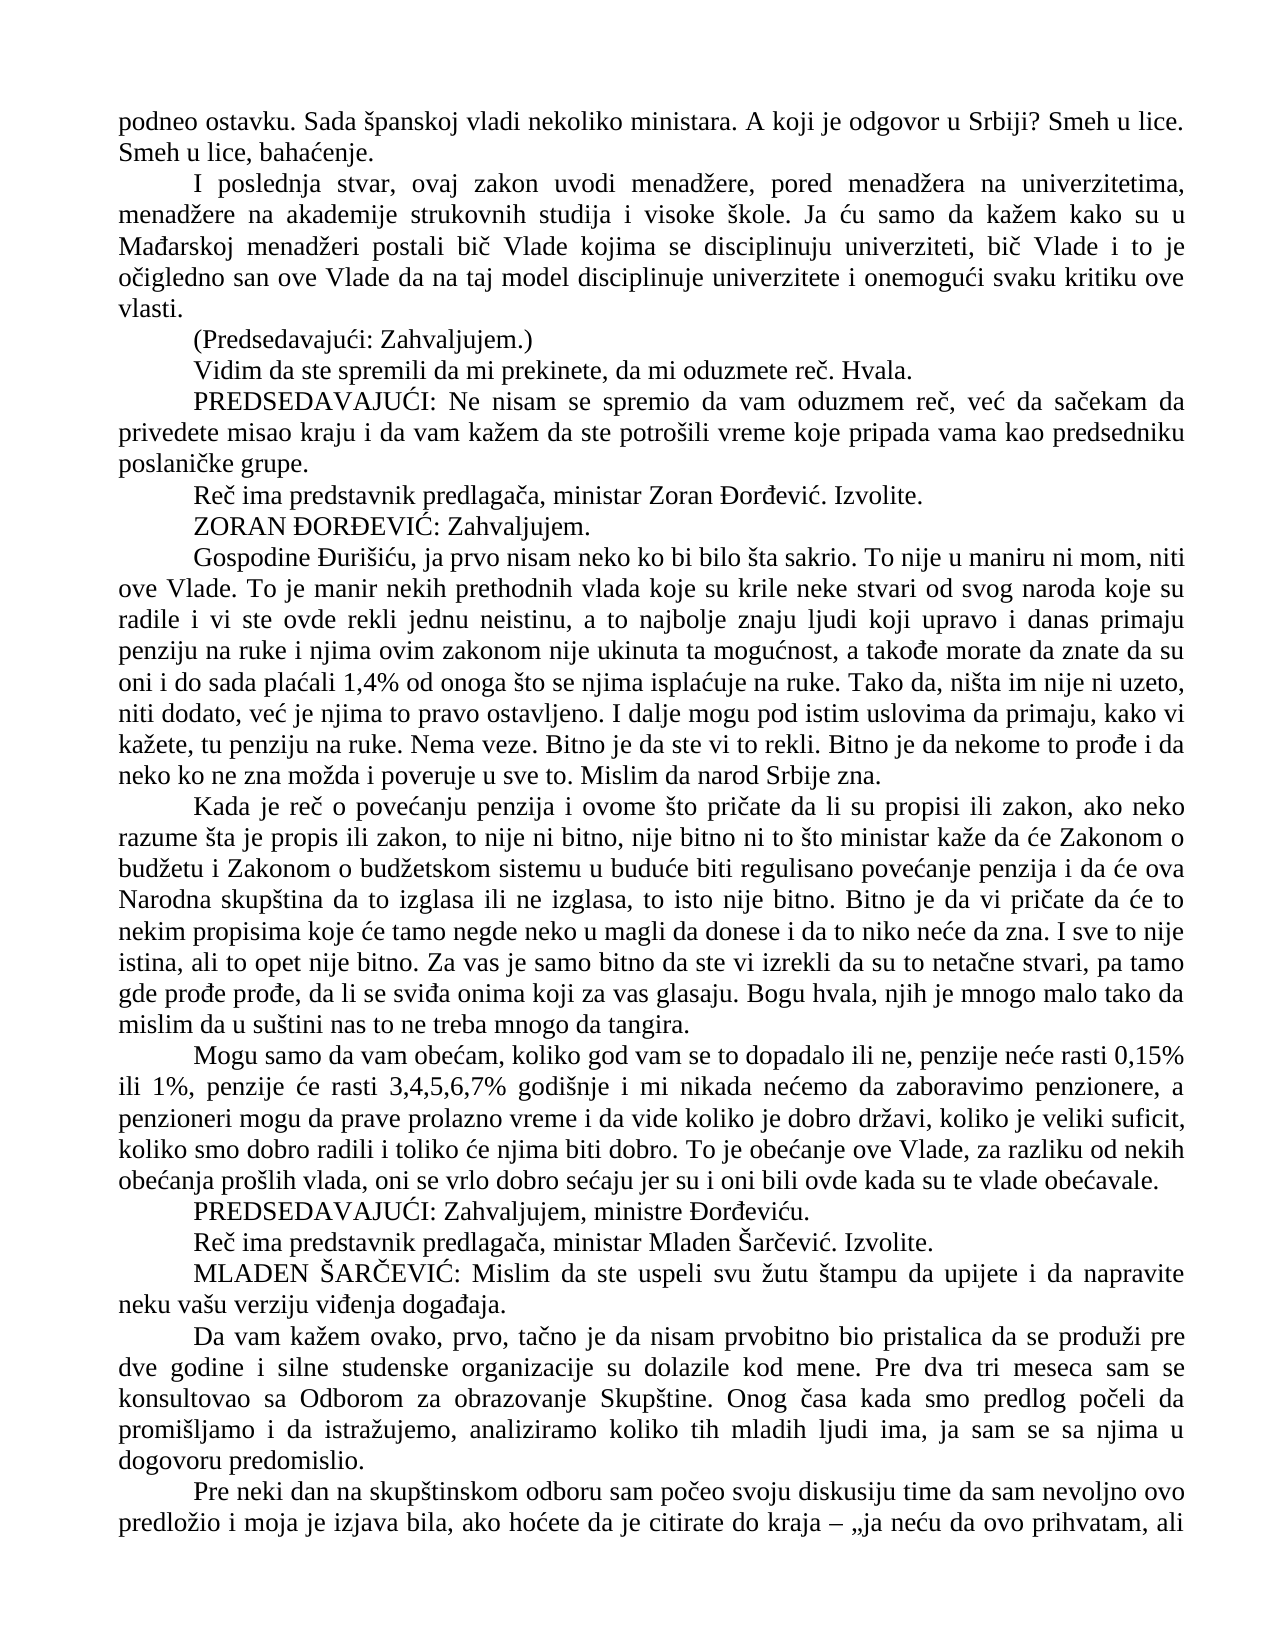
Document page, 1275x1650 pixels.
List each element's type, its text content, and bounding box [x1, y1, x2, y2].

text Vidim da ste spremili da mi prekinete, da mi oduzmete reč. Hvala. [118, 354, 1186, 385]
text Reč ima predstavnik predlagača, ministar Mladen Šarčević. Izvolite. [118, 1226, 1186, 1257]
text Kada je reč o povećanju penzija i ovome što pričate da li su propisi ili zakon, ako neko razume šta je propis ili zakon, to nije ni bitno, nije bitno ni to što ministar kaže da će Zakonom o budžetu i Zakonom o budžetskom sistemu u buduće biti regulisano povećanje penzija i da će ova Narodna skupština da to izglasa ili ne izglasa, to isto nije bitno. Bitno je da vi pričate da će to nekim propisima koje će tamo negde neko u magli da donese i da to niko neće da zna. I sve to nije istina, ali to opet nije bitno. Za vas je samo bitno da ste vi izrekli da su to netačne stvari, pa tamo gde prođe prođe, da li se sviđa onima koji za vas glasaju. Bogu hvala, njih je mnogo malo tako da mislim da u suštini nas to ne treba mnogo da tangira. [118, 790, 1186, 1039]
text Da vam kažem ovako, prvo, tačno je da nisam prvobitno bio pristalica da se produži pre dve godine i silne studenske organizacije su dolazile kod mene. Pre dva tri meseca sam se konsultovao sa Odborom za obrazovanje Skupštine. Onog časa kada smo predlog počeli da promišljamo i da istražujemo, analiziramo koliko tih mladih ljudi ima, ja sam se sa njima u dogovoru predomislio. [118, 1320, 1186, 1475]
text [118, 105, 1186, 167]
text Gospodine Đurišiću, ja prvo nisam neko ko bi bilo šta sakrio. To nije u maniru ni mom, niti ove Vlade. To je manir nekih prethodnih vlada koje su krile neke stvari od svog naroda koje su radile i vi ste ovde rekli jednu neistinu, a to najbolje znaju ljudi koji upravo i danas primaju penziju na ruke i njima ovim zakonom nije ukinuta ta mogućnost, a takođe morate da znate da su oni i do sada plaćali 1,4% od onoga što se njima isplaćuje na ruke. Tako da, ništa im nije ni uzeto, niti dodato, već je njima to pravo ostavljeno. I dalje mogu pod istim uslovima da primaju, kako vi kažete, tu penziju na ruke. Nema veze. Bitno je da ste vi to rekli. Bitno je da nekome to prođe i da neko ko ne zna možda i poveruje u sve to. Mislim da narod Srbije zna. [118, 541, 1186, 790]
text Reč ima predstavnik predlagača, ministar Zoran Đorđević. Izvolite. [118, 479, 1186, 510]
text PREDSEDAVAJUĆI: Zahvaljujem, ministre Đorđeviću. [118, 1195, 1186, 1226]
text ZORAN ĐORĐEVIĆ: Zahvaljujem. [118, 510, 1186, 541]
text MLADEN ŠARČEVIĆ: Mislim da ste uspeli svu žutu štampu da upijete i da napravite neku vašu verziju viđenja događaja. [118, 1257, 1186, 1320]
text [118, 1475, 1186, 1538]
text Mogu samo da vam obećam, koliko god vam se to dopadalo ili ne, penzije neće rasti 0,15% ili 1%, penzije će rasti 3,4,5,6,7% godišnje i mi nikada nećemo da zaboravimo penzionere, a penzioneri mogu da prave prolazno vreme i da vide koliko je dobro državi, koliko je veliki suficit, koliko smo dobro radili i toliko će njima biti dobro. To je obećanje ove Vlade, za razliku od nekih obećanja prošlih vlada, oni se vrlo dobro sećaju jer su i oni bili ovde kada su te vlade obećavale. [118, 1039, 1186, 1195]
text PREDSEDAVAJUĆI: Ne nisam se spremio da vam oduzmem reč, već da sačekam da privedete misao kraju i da vam kažem da ste potrošili vreme koje pripada vama kao predsedniku poslaničke grupe. [118, 385, 1186, 479]
text (Predsedavajući: Zahvaljujem.) [118, 323, 1186, 354]
text I poslednja stvar, ovaj zakon uvodi menadžere, pored menadžera na univerzitetima, menadžere na akademije strukovnih studija i visoke škole. Ja ću samo da kažem kako su u Mađarskoj menadžeri postali bič Vlade kojima se disciplinuju univerziteti, bič Vlade i to je očigledno san ove Vlade da na taj model disciplinuje univerzitete i onemogući svaku kritiku ove vlasti. [118, 167, 1186, 323]
